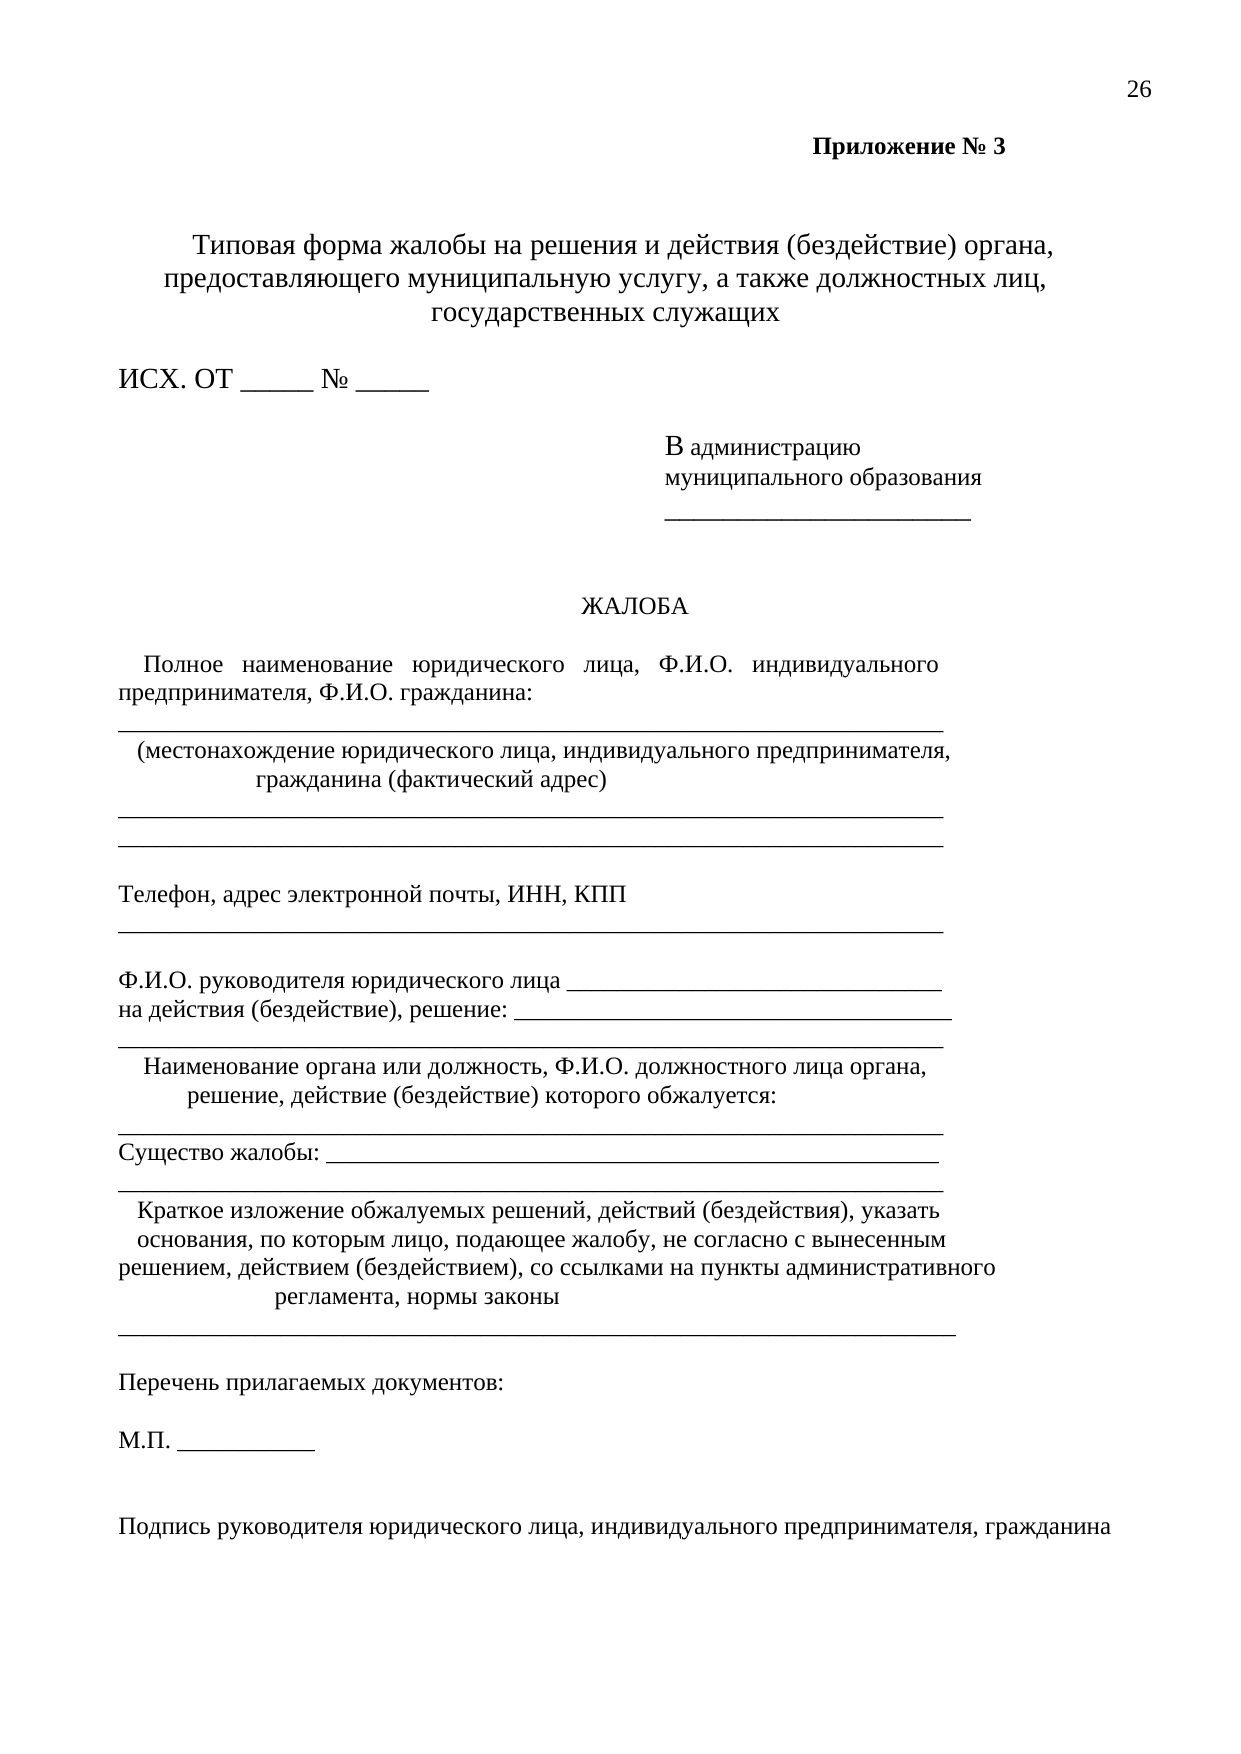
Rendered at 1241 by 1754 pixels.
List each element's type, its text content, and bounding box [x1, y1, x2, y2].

text В администрацию [118, 428, 1152, 462]
text ЖАЛОБА [118, 591, 1152, 620]
text (местонахождение юридического лица, индивидуального предпринимателя, [118, 735, 1152, 764]
text ___________________________________________________________________ [118, 1310, 1152, 1339]
text Краткое изложение обжалуемых решений, действий (бездействия), указать [118, 1195, 1152, 1224]
text ИСХ. ОТ _____ № _____ [118, 361, 1152, 395]
text Телефон, адрес электронной почты, ИНН, КПП [118, 879, 1152, 907]
text решение, действие (бездействие) которого обжалуется: [118, 1080, 1152, 1109]
text Ф.И.О. руководителя юридического лица ______________________________ [118, 965, 1152, 994]
text М.П. ___________ [118, 1425, 1152, 1454]
text __________________________________________________________________ [118, 1166, 1152, 1195]
text __________________________________________________________________ [118, 821, 1152, 850]
text предпринимателя, Ф.И.О. гражданина: [118, 677, 1152, 706]
text Полное наименование юридического лица, Ф.И.О. индивидуального [118, 649, 1152, 677]
text на действия (бездействие), решение: ___________________________________ [118, 994, 1152, 1022]
text Перечень прилагаемых документов: [118, 1367, 1152, 1396]
text решением, действием (бездействием), со ссылками на пункты административного [118, 1252, 1152, 1281]
text __________________________________________________________________ [118, 907, 1152, 936]
text муниципального образования [118, 462, 1152, 491]
text регламента, нормы законы [118, 1281, 1152, 1310]
text __________________________________________________________________ [118, 792, 1152, 821]
title Типовая форма жалобы на решения и действия (бездействие) органа, предоставляющего муниципальную услугу, а также должностных лиц, государственных служащих [59, 227, 1152, 328]
text Подпись руководителя юридического лица, индивидуального предпринимателя, гражданина [118, 1511, 1152, 1540]
text Наименование органа или должность, Ф.И.О. должностного лица органа, [118, 1051, 1152, 1080]
text основания, по которым лицо, подающее жалобу, не согласно с вынесенным [118, 1224, 1152, 1252]
text __________________________________________________________________ [118, 706, 1152, 735]
text _____________________ [118, 491, 1152, 524]
text Существо жалобы: _________________________________________________ [118, 1137, 1152, 1166]
text __________________________________________________________________ [118, 1022, 1152, 1051]
text __________________________________________________________________ [118, 1109, 1152, 1137]
text гражданина (фактический адрес) [118, 764, 1152, 792]
text Приложение № 3 [118, 131, 1152, 160]
